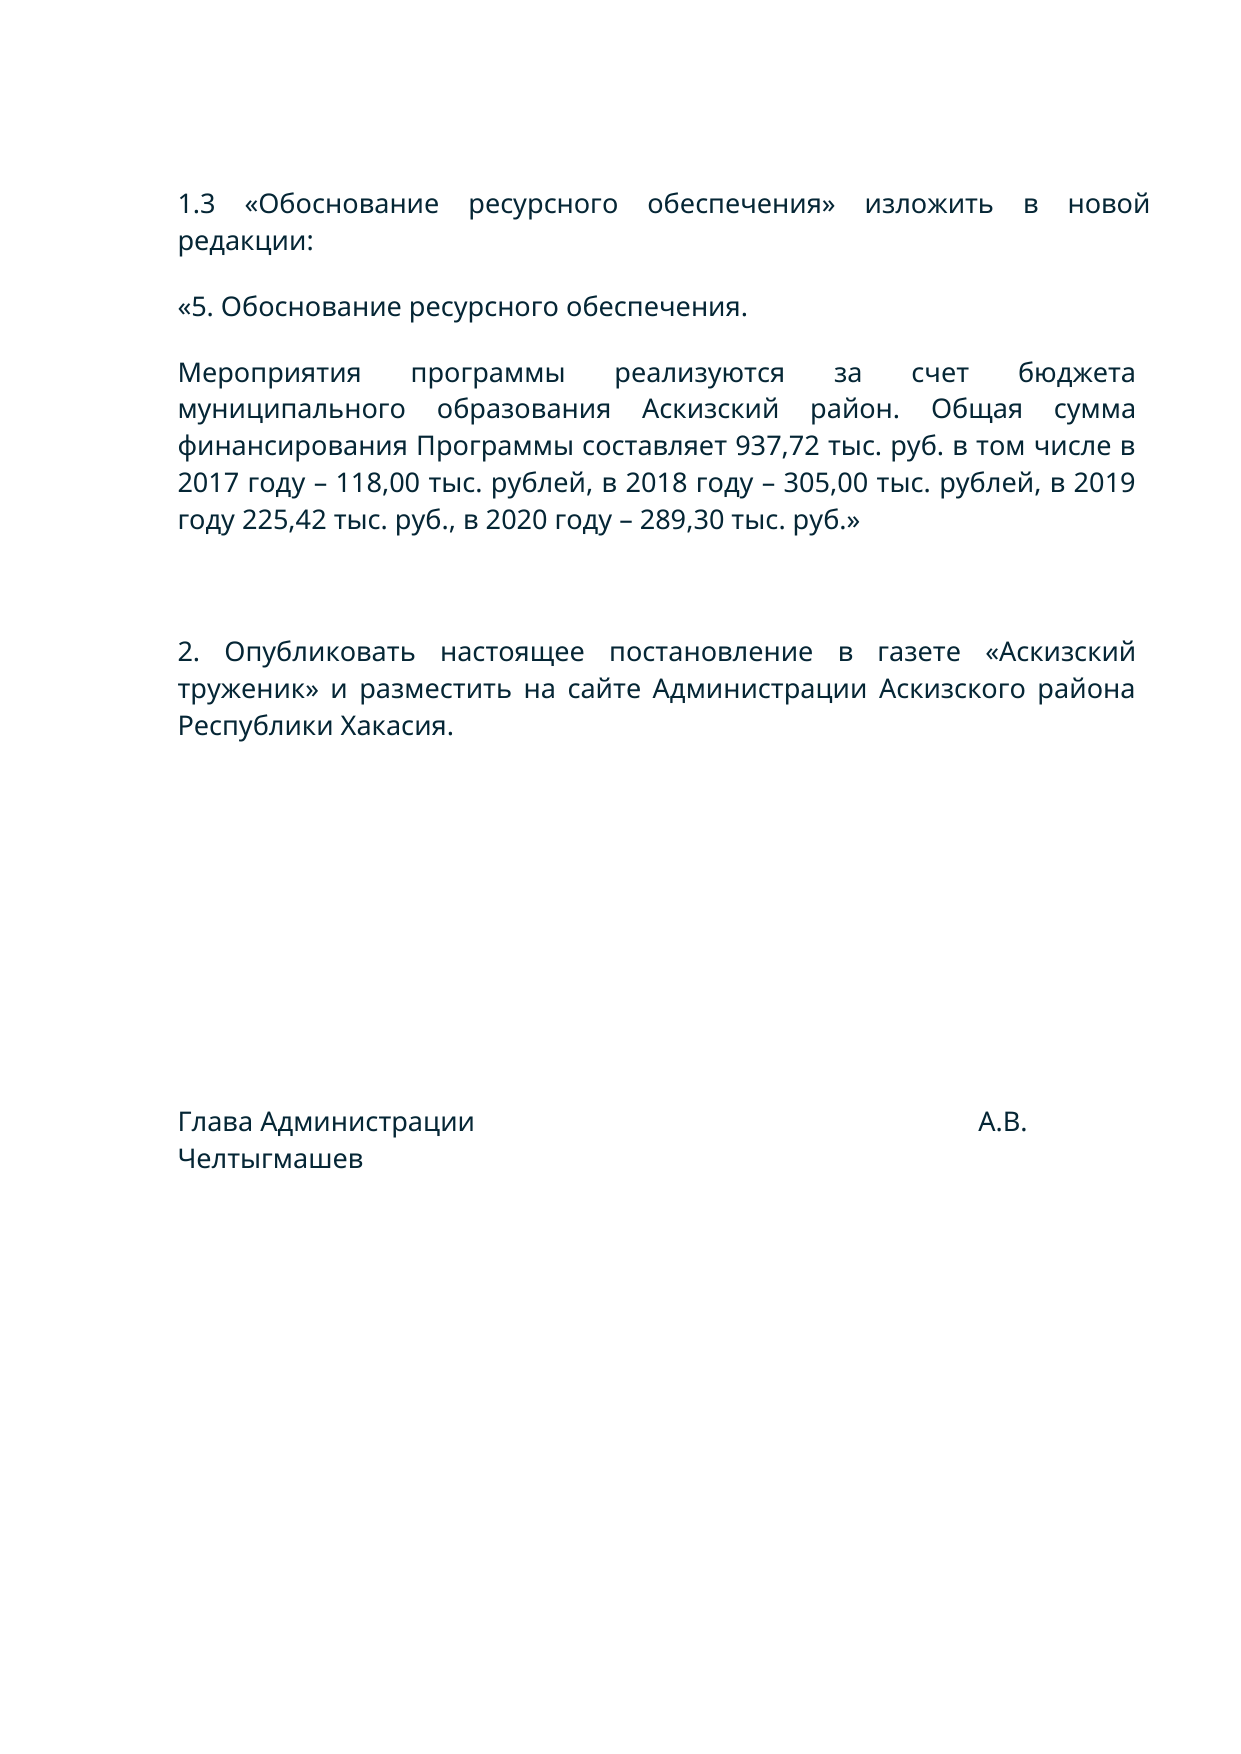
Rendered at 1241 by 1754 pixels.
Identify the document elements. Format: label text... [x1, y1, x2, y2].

text Мероприятия программы реализуются за счет бюджета муниципального образования Аскизский район. Общая сумма финансирования Программы составляет 937,72 тыс. руб. в том числе в 2017 году – 118,00 тыс. рублей, в 2018 году – 305,00 тыс. рублей, в 2019 году 225,42 тыс. руб., в 2020 году – 289,30 тыс. руб.» [177, 353, 1137, 537]
text 1.3 «Обоснование ресурсного обеспечения» изложить в новой редакции: [177, 184, 1152, 258]
text 2. Опубликовать настоящее постановление в газете «Аскизский труженик» и разместить на сайте Администрации Аскизского района Республики Хакасия. [177, 633, 1137, 743]
text Глава Администрации А.В. Челтыгмашев [177, 1103, 1137, 1176]
text «5. Обоснование ресурсного обеспечения. [177, 287, 1152, 324]
